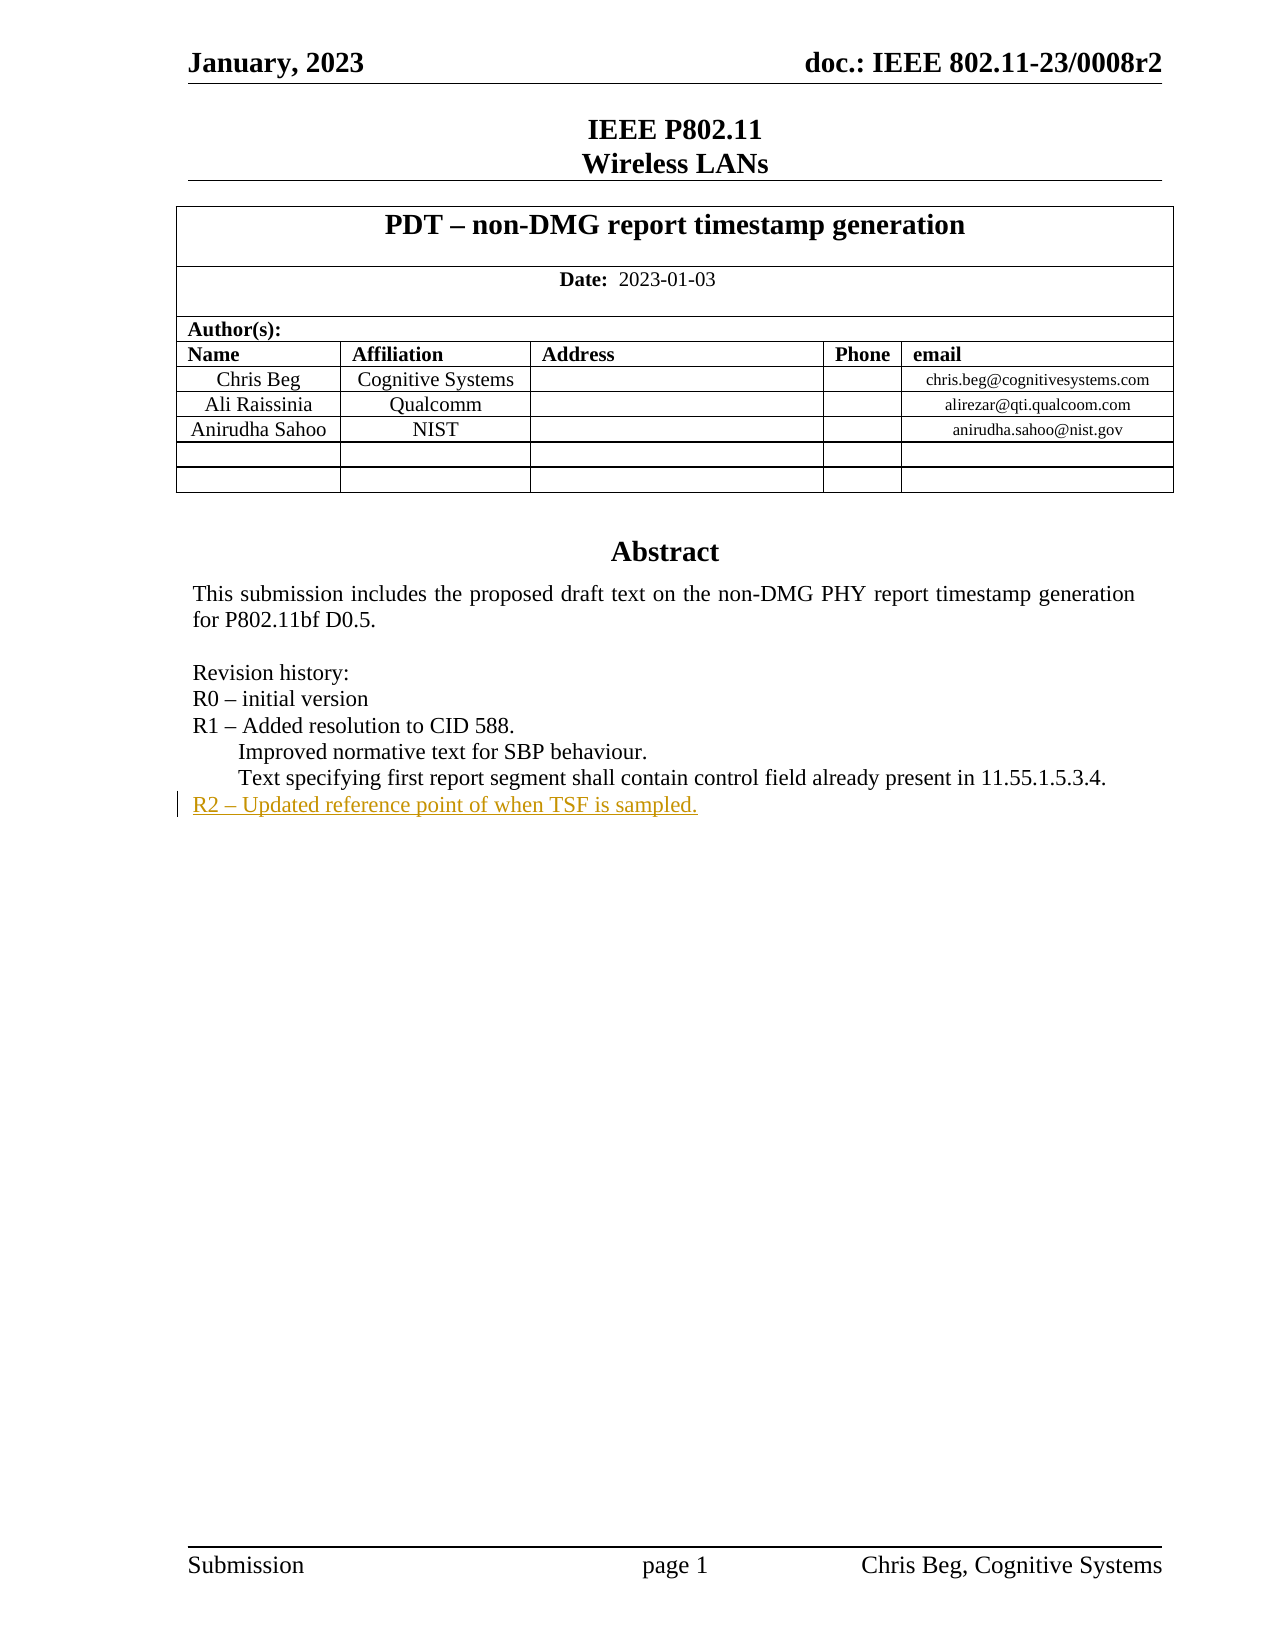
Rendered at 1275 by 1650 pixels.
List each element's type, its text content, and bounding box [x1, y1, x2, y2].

table_cell [824, 468, 901, 492]
table_cell Address [531, 342, 823, 366]
table_cell [531, 468, 823, 492]
table_cell Date: 2023-01-03 [177, 267, 1173, 316]
table_header PDT – non-DMG report timestamp generation [177, 207, 1173, 266]
table_cell [824, 367, 901, 391]
table_cell [341, 468, 530, 492]
table_cell email [902, 342, 1173, 366]
table_cell Anirudha Sahoo [177, 417, 340, 441]
table_cell [824, 443, 901, 466]
table_cell NIST [341, 417, 530, 441]
table_cell Name [177, 342, 340, 366]
table_cell [824, 417, 901, 441]
table_cell chris.beg@cognitivesystems.com [902, 367, 1173, 391]
table_cell Ali Raissinia [177, 392, 340, 416]
table_cell [531, 443, 823, 466]
table_cell [177, 443, 340, 466]
table_cell [902, 468, 1173, 492]
table_cell alirezar@qti.qualcoom.com [902, 392, 1173, 416]
table_cell [531, 367, 823, 391]
table_cell Author(s): [177, 317, 1173, 341]
text IEEE P802.11 Wireless LANs [187, 112, 1162, 181]
table_cell [824, 392, 901, 416]
table_cell Affiliation [341, 342, 530, 366]
table_cell [177, 468, 340, 492]
table_cell Cognitive Systems [341, 367, 530, 391]
table_cell [341, 443, 530, 466]
table_cell Phone [824, 342, 901, 366]
table_cell [531, 392, 823, 416]
table_cell Chris Beg [177, 367, 340, 391]
table_cell Qualcomm [341, 392, 530, 416]
table_cell [902, 443, 1173, 466]
table_cell anirudha.sahoo@nist.gov [902, 417, 1173, 441]
table_cell [531, 417, 823, 441]
